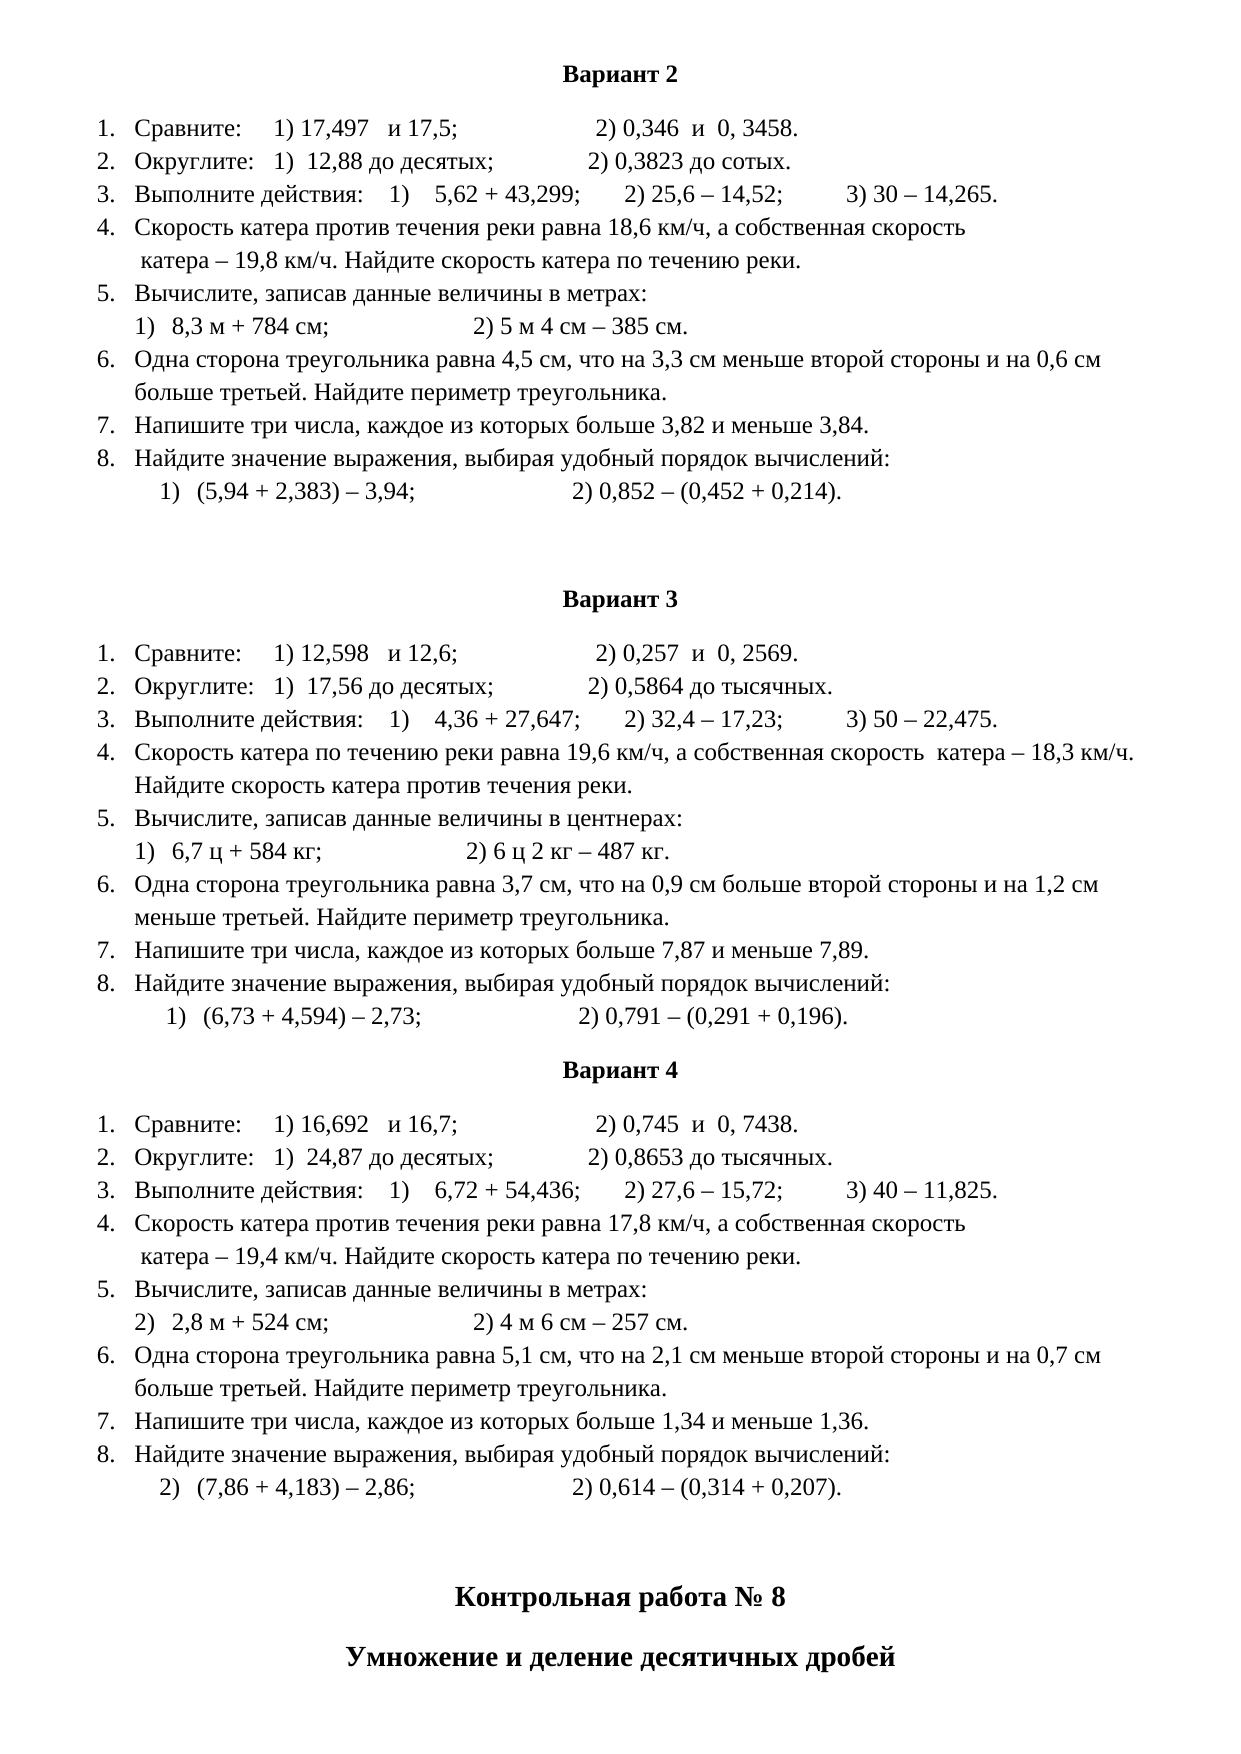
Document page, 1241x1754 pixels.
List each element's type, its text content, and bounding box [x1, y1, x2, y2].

list катера – 19,8 км/ч. Найдите скорость катера по течению реки. [134, 245, 1181, 274]
list Вычислите, записав данные величины в метрах: [97, 1274, 1181, 1302]
list Сравните: 1) 12,598 и 12,6; 2) 0,257 и 0, 2569. [97, 638, 1181, 666]
list Напишите три числа, каждое из которых больше 1,34 и меньше 1,36. [97, 1406, 1181, 1434]
list (7,86 + 4,183) – 2,86; 2) 0,614 – (0,314 + 0,207). [159, 1472, 1181, 1501]
text Контрольная работа № 8 [59, 1579, 1181, 1613]
list Найдите значение выражения, выбирая удобный порядок вычислений: [97, 443, 1181, 472]
list Одна сторона треугольника равна 3,7 см, что на 0,9 см больше второй стороны и на 1,2 см меньше третьей. Найдите периметр треугольника. [97, 869, 1181, 931]
list 6,7 ц + 584 кг; 2) 6 ц 2 кг – 487 кг. [134, 836, 1181, 864]
list Найдите значение выражения, выбирая удобный порядок вычислений: [97, 1439, 1181, 1468]
list Напишите три числа, каждое из которых больше 3,82 и меньше 3,84. [97, 410, 1181, 439]
list Одна сторона треугольника равна 4,5 см, что на 3,3 см меньше второй стороны и на 0,6 см больше третьей. Найдите периметр треугольника. [97, 344, 1181, 406]
list Вычислите, записав данные величины в центнерах: [97, 803, 1181, 832]
list (6,73 + 4,594) – 2,73; 2) 0,791 – (0,291 + 0,196). [165, 1001, 1181, 1030]
list Выполните действия: 1) 6,72 + 54,436; 2) 27,6 – 15,72; 3) 40 – 11,825. [97, 1175, 1181, 1203]
list Выполните действия: 1) 5,62 + 43,299; 2) 25,6 – 14,52; 3) 30 – 14,265. [97, 179, 1181, 208]
list 8,3 м + 784 см; 2) 5 м 4 см – 385 см. [134, 311, 1181, 340]
list (5,94 + 2,383) – 3,94; 2) 0,852 – (0,452 + 0,214). [159, 476, 1181, 505]
list Округлите: 1) 24,87 до десятых; 2) 0,8653 до тысячных. [97, 1142, 1181, 1170]
list Напишите три числа, каждое из которых больше 7,87 и меньше 7,89. [97, 935, 1181, 964]
text Вариант 3 [59, 584, 1181, 613]
list 2,8 м + 524 см; 2) 4 м 6 см – 257 см. [134, 1307, 1181, 1336]
list катера – 19,4 км/ч. Найдите скорость катера по течению реки. [134, 1241, 1181, 1269]
list Округлите: 1) 17,56 до десятых; 2) 0,5864 до тысячных. [97, 671, 1181, 699]
text Вариант 4 [59, 1055, 1181, 1083]
list Скорость катера по течению реки равна 19,6 км/ч, а собственная скорость катера – 18,3 км/ч. Найдите скорость катера против течения реки. [97, 737, 1181, 798]
list Сравните: 1) 17,497 и 17,5; 2) 0,346 и 0, 3458. [97, 113, 1181, 142]
list Одна сторона треугольника равна 5,1 см, что на 2,1 см меньше второй стороны и на 0,7 см больше третьей. Найдите периметр треугольника. [97, 1340, 1181, 1402]
list Вычислите, записав данные величины в метрах: [97, 278, 1181, 307]
text Умножение и деление десятичных дробей [59, 1639, 1181, 1672]
text Вариант 2 [59, 59, 1181, 88]
list Найдите значение выражения, выбирая удобный порядок вычислений: [97, 968, 1181, 997]
list Сравните: 1) 16,692 и 16,7; 2) 0,745 и 0, 7438. [97, 1109, 1181, 1137]
list Скорость катера против течения реки равна 18,6 км/ч, а собственная скорость [97, 212, 1181, 241]
list Выполните действия: 1) 4,36 + 27,647; 2) 32,4 – 17,23; 3) 50 – 22,475. [97, 704, 1181, 732]
list Скорость катера против течения реки равна 17,8 км/ч, а собственная скорость [97, 1208, 1181, 1236]
list Округлите: 1) 12,88 до десятых; 2) 0,3823 до сотых. [97, 146, 1181, 175]
